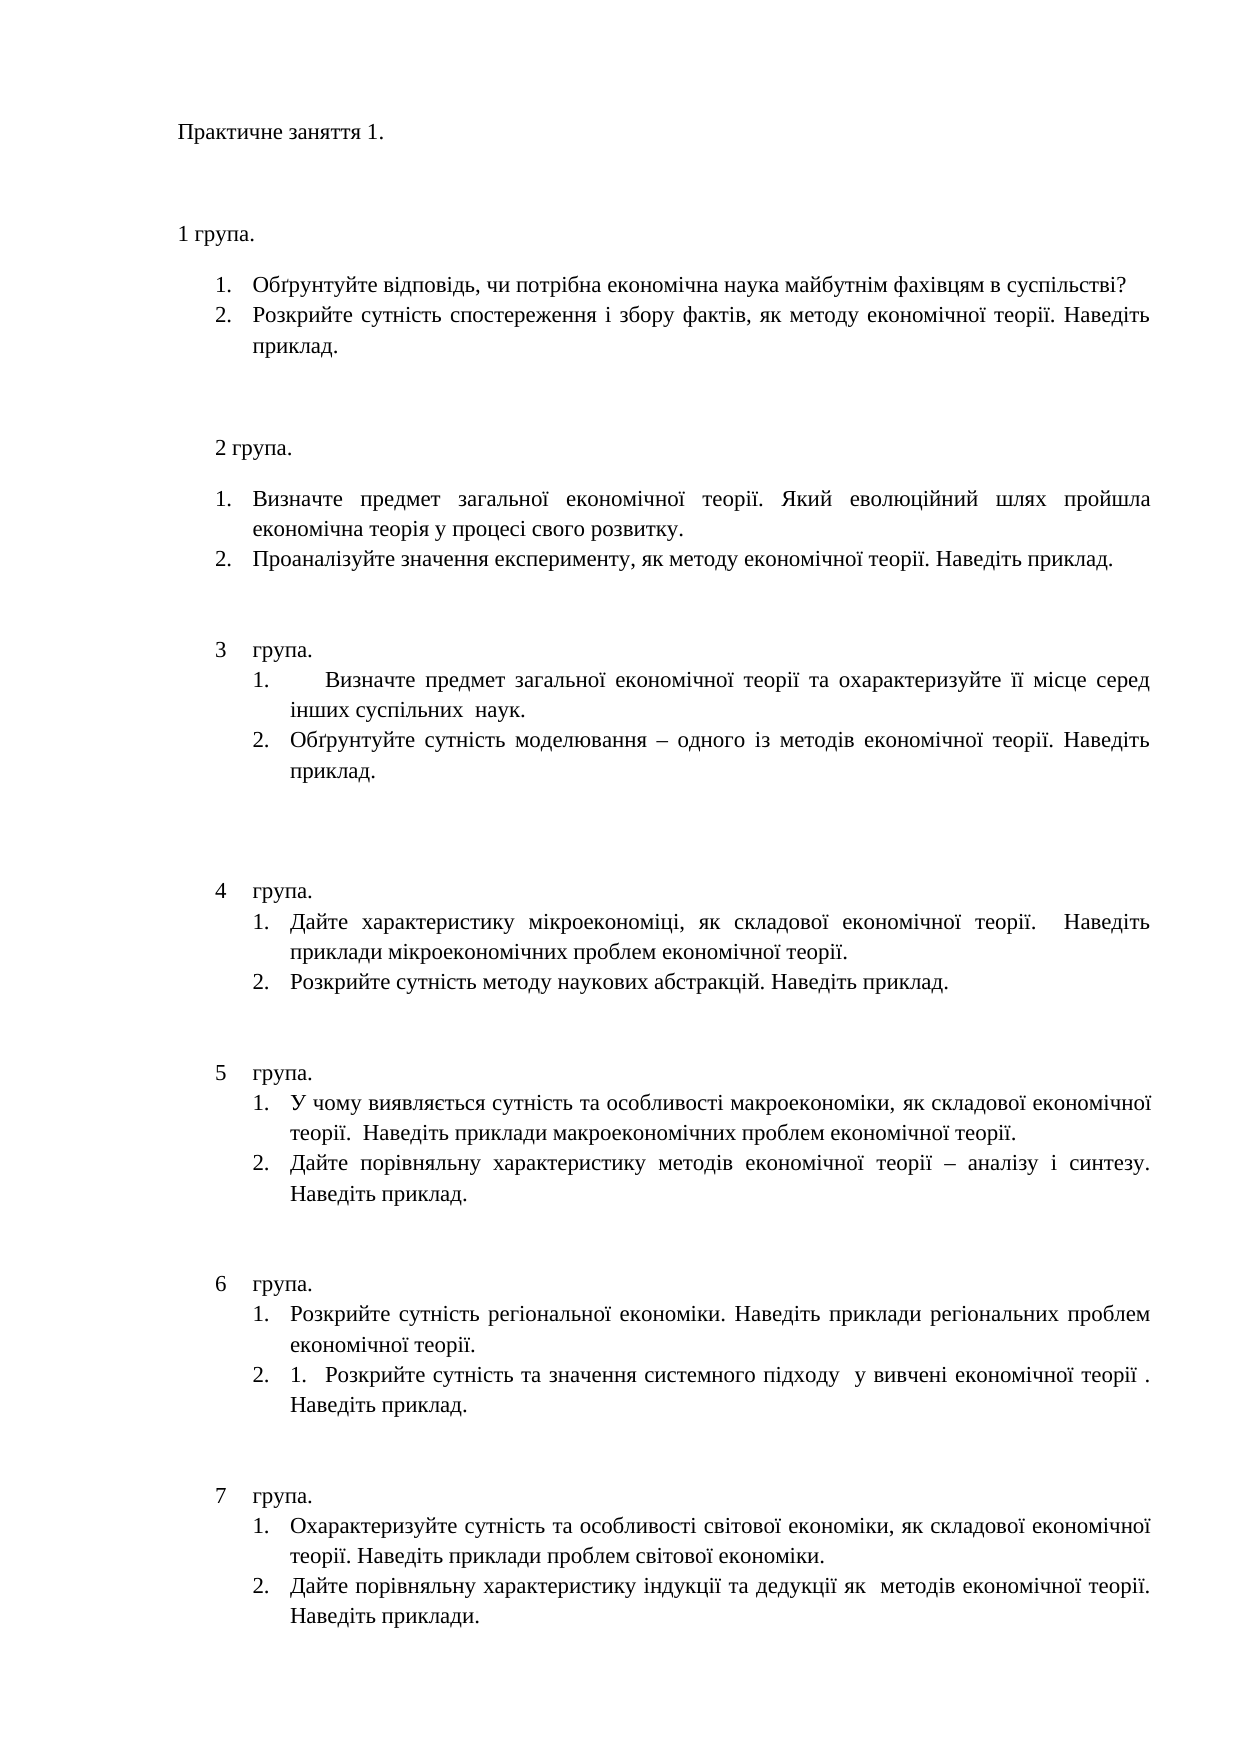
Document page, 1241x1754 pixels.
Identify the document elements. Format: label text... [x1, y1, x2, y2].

list Розкрийте сутність регіональної економіки. Наведіть приклади регіональних проблем економічної теорії. [252, 1300, 1152, 1357]
list Обґрунтуйте сутність моделювання – одного із методів економічної теорії. Наведіть приклад. [252, 726, 1152, 783]
list 1. Розкрийте сутність та значення системного підходу у вивчені економічної теорії . Наведіть приклад. [252, 1361, 1152, 1417]
text 1 група. [177, 220, 1152, 247]
list Проаналізуйте значення експерименту, як методу економічної теорії. Наведіть приклад. [215, 545, 1152, 572]
list У чому виявляється сутність та особливості макроекономіки, як складової економічної теорії. Наведіть приклади макроекономічних проблем економічної теорії. [252, 1089, 1152, 1146]
list Дайте характеристику мікроекономіці, як складової економічної теорії. Наведіть приклади мікроекономічних проблем економічної теорії. [252, 908, 1152, 964]
list група. [215, 1270, 1152, 1297]
text 2 група. [215, 434, 1152, 460]
text Практичне заняття 1. [177, 118, 1152, 144]
list Охарактеризуйте сутність та особливості світової економіки, як складової економічної теорії. Наведіть приклади проблем світової економіки. [252, 1512, 1152, 1568]
list Розкрийте сутність методу наукових абстракцій. Наведіть приклад. [252, 968, 1152, 994]
list група. [215, 877, 1152, 904]
list Визначте предмет загальної економічної теорії. Який еволюційний шлях пройшла економічна теорія у процесі свого розвитку. [215, 485, 1152, 541]
list група. [215, 1059, 1152, 1085]
list Дайте порівняльну характеристику індукції та дедукції як методів економічної теорії. Наведіть приклади. [252, 1572, 1152, 1629]
list група. [215, 1482, 1152, 1508]
list Розкрийте сутність спостереження і збору фактів, як методу економічної теорії. Наведіть приклад. [215, 301, 1152, 358]
list група. [215, 636, 1152, 662]
list Обґрунтуйте відповідь, чи потрібна економічна наука майбутнім фахівцям в суспільстві? [215, 271, 1152, 298]
list Дайте порівняльну характеристику методів економічної теорії – аналізу і синтезу. Наведіть приклад. [252, 1149, 1152, 1206]
list Визначте предмет загальної економічної теорії та охарактеризуйте її місце серед інших суспільних наук. [252, 666, 1152, 723]
